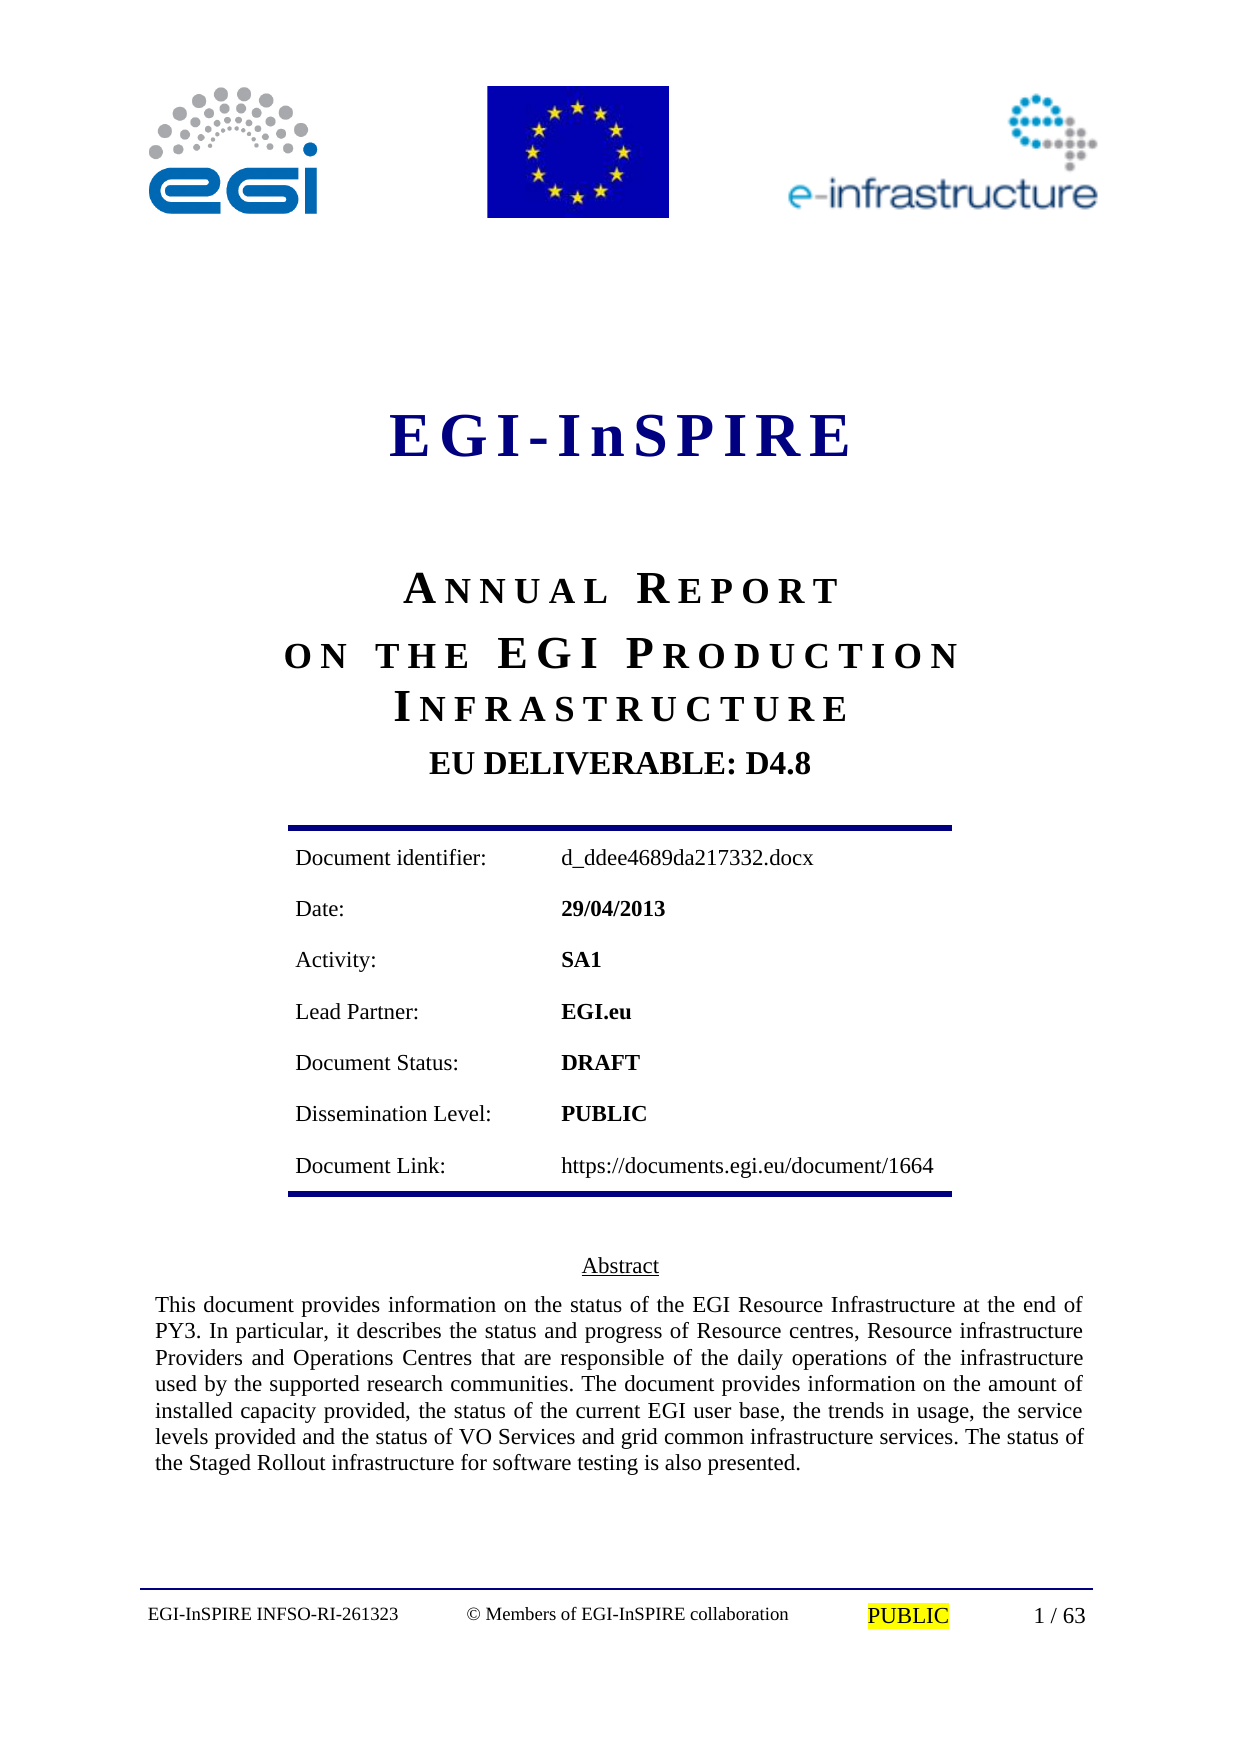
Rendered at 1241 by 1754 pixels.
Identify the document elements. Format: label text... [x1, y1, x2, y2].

table_cell https://documents.egi.eu/document/1664 [554, 1139, 952, 1191]
table_cell Activity: [288, 934, 554, 985]
table_cell Document Link: [288, 1139, 554, 1191]
title on the EGI Production Infrastructure [148, 626, 1092, 731]
table_cell 26/04/2013 [554, 883, 952, 934]
picture [147, 86, 319, 216]
table_header Document identifier: [288, 831, 554, 882]
table_header EGI-D4.8-v1.docx [554, 831, 952, 882]
picture [781, 86, 1106, 218]
title Annual Report [148, 560, 1092, 613]
table_header Abstract This document provides information on the status of the EGI Resource Infrastructure at the end of PY3. In particular, it describes the status and progress of Resource centres, Resource infrastructure Providers and Operations Centres that are responsible of the daily operations of the infrastructure used by the supported research communities. The document provides information on the amount of installed capacity provided, the status of the current EGI user base, the trends in usage, the service levels provided and the status of VO Services and grid common infrastructure services. The status of the Staged Rollout infrastructure for software testing is also presented. [148, 1240, 1093, 1480]
table_cell DRAFT [554, 1037, 952, 1088]
table_cell Document Status: [288, 1037, 554, 1088]
table_cell PUBLIC [554, 1088, 952, 1139]
table_cell Lead Partner: [288, 985, 554, 1037]
table_cell Dissemination Level: [288, 1088, 554, 1139]
picture [487, 86, 669, 218]
table_cell EGI.eu [554, 985, 952, 1037]
table_cell Date: [288, 883, 554, 934]
table_cell SA1 [554, 934, 952, 985]
text EGI-InSPIRE [148, 398, 1092, 470]
text EU DELIVERABLE: D4.8 [148, 743, 1092, 782]
